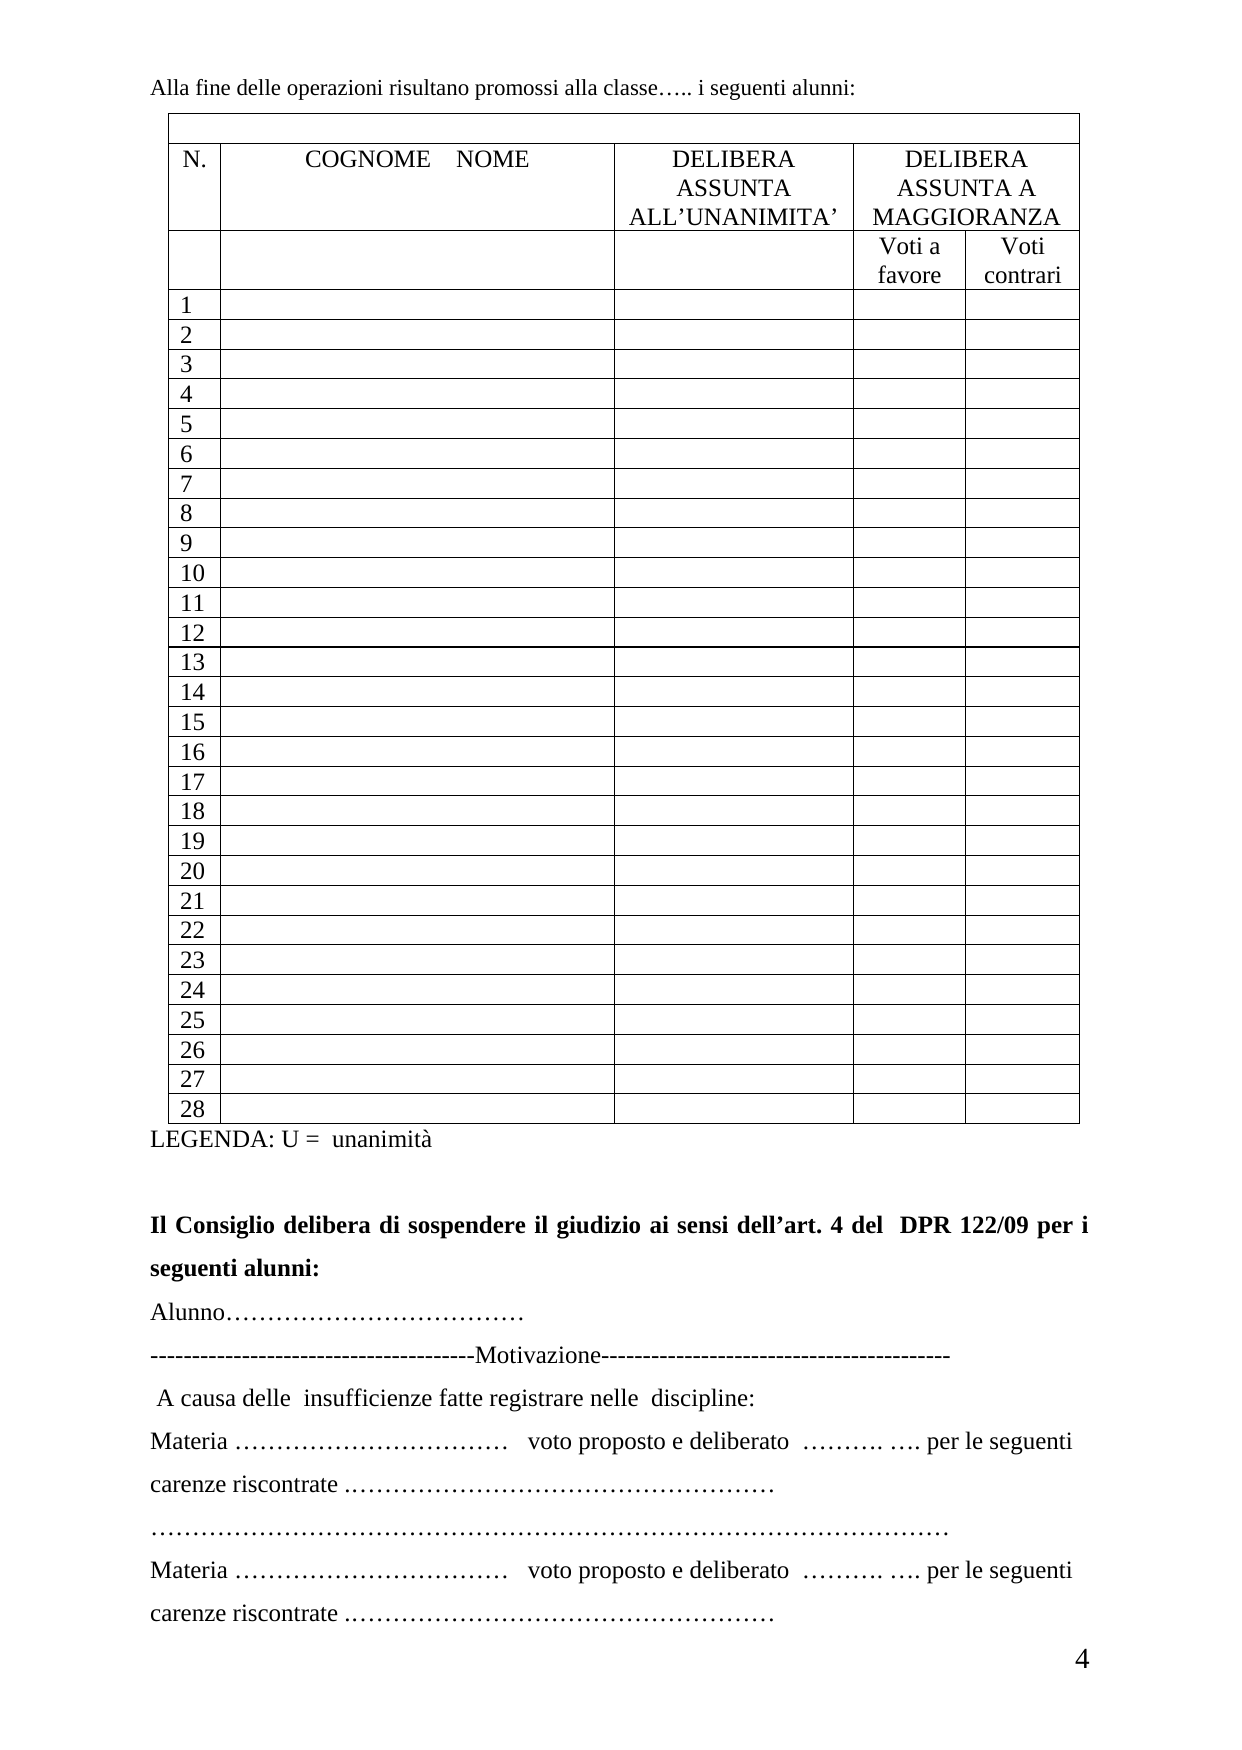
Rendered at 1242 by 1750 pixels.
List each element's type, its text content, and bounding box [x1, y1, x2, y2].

table_cell [966, 975, 1079, 1004]
table_cell [854, 1005, 965, 1034]
table_cell [854, 618, 965, 646]
table_cell 21 [169, 886, 220, 914]
table_cell [221, 618, 614, 646]
table_cell [854, 469, 965, 497]
table_cell [221, 1005, 614, 1034]
table_cell [854, 1065, 965, 1093]
table_cell 16 [169, 737, 220, 766]
table_cell [966, 826, 1079, 855]
table_cell 7 [169, 469, 220, 497]
table_cell [854, 528, 965, 557]
table_cell 6 [169, 439, 220, 468]
table_cell [221, 528, 614, 557]
text Alunno……………………………… [150, 1297, 1089, 1325]
table_cell [966, 648, 1079, 676]
table_cell [966, 796, 1079, 825]
table_cell 9 [169, 528, 220, 557]
table_cell [966, 916, 1079, 944]
table_cell [854, 677, 965, 706]
table_cell 26 [169, 1035, 220, 1063]
table_cell [615, 856, 853, 885]
table_cell [221, 796, 614, 825]
table_cell [854, 886, 965, 914]
table_cell [221, 320, 614, 348]
table_cell [854, 350, 965, 378]
table_cell [966, 707, 1079, 736]
table_cell [854, 856, 965, 885]
table_cell [615, 439, 853, 468]
table_cell [966, 379, 1079, 408]
table_cell [221, 379, 614, 408]
table_cell [615, 588, 853, 617]
table_cell [221, 1035, 614, 1063]
table_cell [854, 499, 965, 527]
table_cell [966, 886, 1079, 914]
table_cell [221, 737, 614, 766]
table_cell [221, 677, 614, 706]
table_cell [221, 1094, 614, 1123]
table_cell [854, 826, 965, 855]
table_cell [221, 886, 614, 914]
table_cell [854, 320, 965, 348]
table_cell 1 [169, 290, 220, 319]
table_cell [854, 290, 965, 319]
table_cell [615, 707, 853, 736]
table_cell 22 [169, 916, 220, 944]
table_cell [966, 677, 1079, 706]
table_cell [966, 1035, 1079, 1063]
table_cell [854, 737, 965, 766]
table_cell 27 [169, 1065, 220, 1093]
table_cell [221, 1065, 614, 1093]
table_cell [966, 528, 1079, 557]
table_cell 2 [169, 320, 220, 348]
table_cell 19 [169, 826, 220, 855]
table_cell [854, 975, 965, 1004]
table_cell 23 [169, 945, 220, 974]
table_cell 20 [169, 856, 220, 885]
table_cell COGNOME NOME [221, 144, 614, 230]
table_cell N. [169, 144, 220, 230]
table_cell [615, 796, 853, 825]
table_cell [966, 767, 1079, 795]
table_cell [221, 290, 614, 319]
table_cell [221, 856, 614, 885]
table_cell [615, 826, 853, 855]
table_cell [615, 916, 853, 944]
table_cell 14 [169, 677, 220, 706]
table_cell [169, 231, 220, 289]
table_cell [966, 856, 1079, 885]
table_cell 17 [169, 767, 220, 795]
table_cell [966, 1065, 1079, 1093]
table_cell 8 [169, 499, 220, 527]
table_cell 10 [169, 558, 220, 587]
table_cell 3 [169, 350, 220, 378]
text A causa delle insufficienze fatte registrare nelle discipline: [150, 1383, 1089, 1412]
table_cell [615, 975, 853, 1004]
table_cell [221, 588, 614, 617]
table_cell [966, 290, 1079, 319]
table_cell [615, 1035, 853, 1063]
table_cell [966, 350, 1079, 378]
table_cell [966, 1094, 1079, 1123]
table_cell [615, 618, 853, 646]
table_cell [615, 945, 853, 974]
table_cell [966, 945, 1079, 974]
table_cell [221, 975, 614, 1004]
text Il Consiglio delibera di sospendere il giudizio ai sensi dell’art. 4 del DPR 122/09 per i seguenti alunni: [150, 1210, 1089, 1282]
table_cell [615, 320, 853, 348]
table_cell [221, 916, 614, 944]
table_cell [221, 409, 614, 438]
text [150, 1555, 1089, 1627]
table_cell [854, 1035, 965, 1063]
table_cell [615, 886, 853, 914]
text ---------------------------------------Motivazione------------------------------------------ [150, 1340, 1089, 1368]
table_cell [221, 439, 614, 468]
table_cell [854, 945, 965, 974]
table_cell 5 [169, 409, 220, 438]
table_cell 28 [169, 1094, 220, 1123]
table_cell [615, 737, 853, 766]
table_cell [221, 469, 614, 497]
table_cell [966, 618, 1079, 646]
table_cell [615, 350, 853, 378]
table_cell [221, 558, 614, 587]
table_cell [615, 290, 853, 319]
table_cell [966, 588, 1079, 617]
table_cell [615, 379, 853, 408]
table_cell [221, 945, 614, 974]
table_cell [221, 707, 614, 736]
table_cell [966, 409, 1079, 438]
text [150, 1426, 1089, 1541]
table_cell [854, 409, 965, 438]
table_cell [854, 916, 965, 944]
table_cell 4 [169, 379, 220, 408]
table_cell 24 [169, 975, 220, 1004]
table_cell [615, 1005, 853, 1034]
table_cell [221, 648, 614, 676]
table_cell [854, 588, 965, 617]
table_cell [966, 469, 1079, 497]
table_cell [966, 320, 1079, 348]
table_cell DELIBERA ASSUNTA A MAGGIORANZA [854, 144, 1079, 230]
text LEGENDA: U = unanimità [150, 1124, 1089, 1153]
table_cell Voti contrari [966, 231, 1079, 289]
table_cell 11 [169, 588, 220, 617]
table_cell [854, 379, 965, 408]
table_cell [854, 767, 965, 795]
table_cell [615, 409, 853, 438]
table_cell [966, 558, 1079, 587]
table_cell [615, 677, 853, 706]
table_cell 15 [169, 707, 220, 736]
table_header [169, 114, 1079, 143]
table_cell [854, 558, 965, 587]
table_cell [221, 826, 614, 855]
table_cell Voti a favore [854, 231, 965, 289]
table_cell [615, 528, 853, 557]
table_cell [615, 499, 853, 527]
table_cell [966, 499, 1079, 527]
table_cell [615, 1094, 853, 1123]
table_cell [966, 439, 1079, 468]
table_cell 13 [169, 648, 220, 676]
table_cell [221, 767, 614, 795]
table_cell [615, 767, 853, 795]
table_cell DELIBERA ASSUNTA ALL’UNANIMITA’ [615, 144, 853, 230]
table_cell [615, 469, 853, 497]
table_cell [221, 499, 614, 527]
table_cell [854, 796, 965, 825]
table_cell [854, 439, 965, 468]
table_cell [854, 1094, 965, 1123]
table_cell [615, 648, 853, 676]
text Alla fine delle operazioni risultano promossi alla classe….. i seguenti alunni: [150, 74, 1089, 100]
table_cell 18 [169, 796, 220, 825]
table_cell 12 [169, 618, 220, 646]
table_cell [854, 707, 965, 736]
table_cell [221, 231, 614, 289]
table_cell 25 [169, 1005, 220, 1034]
table_cell [615, 1065, 853, 1093]
table_cell [615, 231, 853, 289]
table_cell [221, 350, 614, 378]
table_cell [854, 648, 965, 676]
table_cell [615, 558, 853, 587]
table_cell [966, 1005, 1079, 1034]
table_cell [966, 737, 1079, 766]
